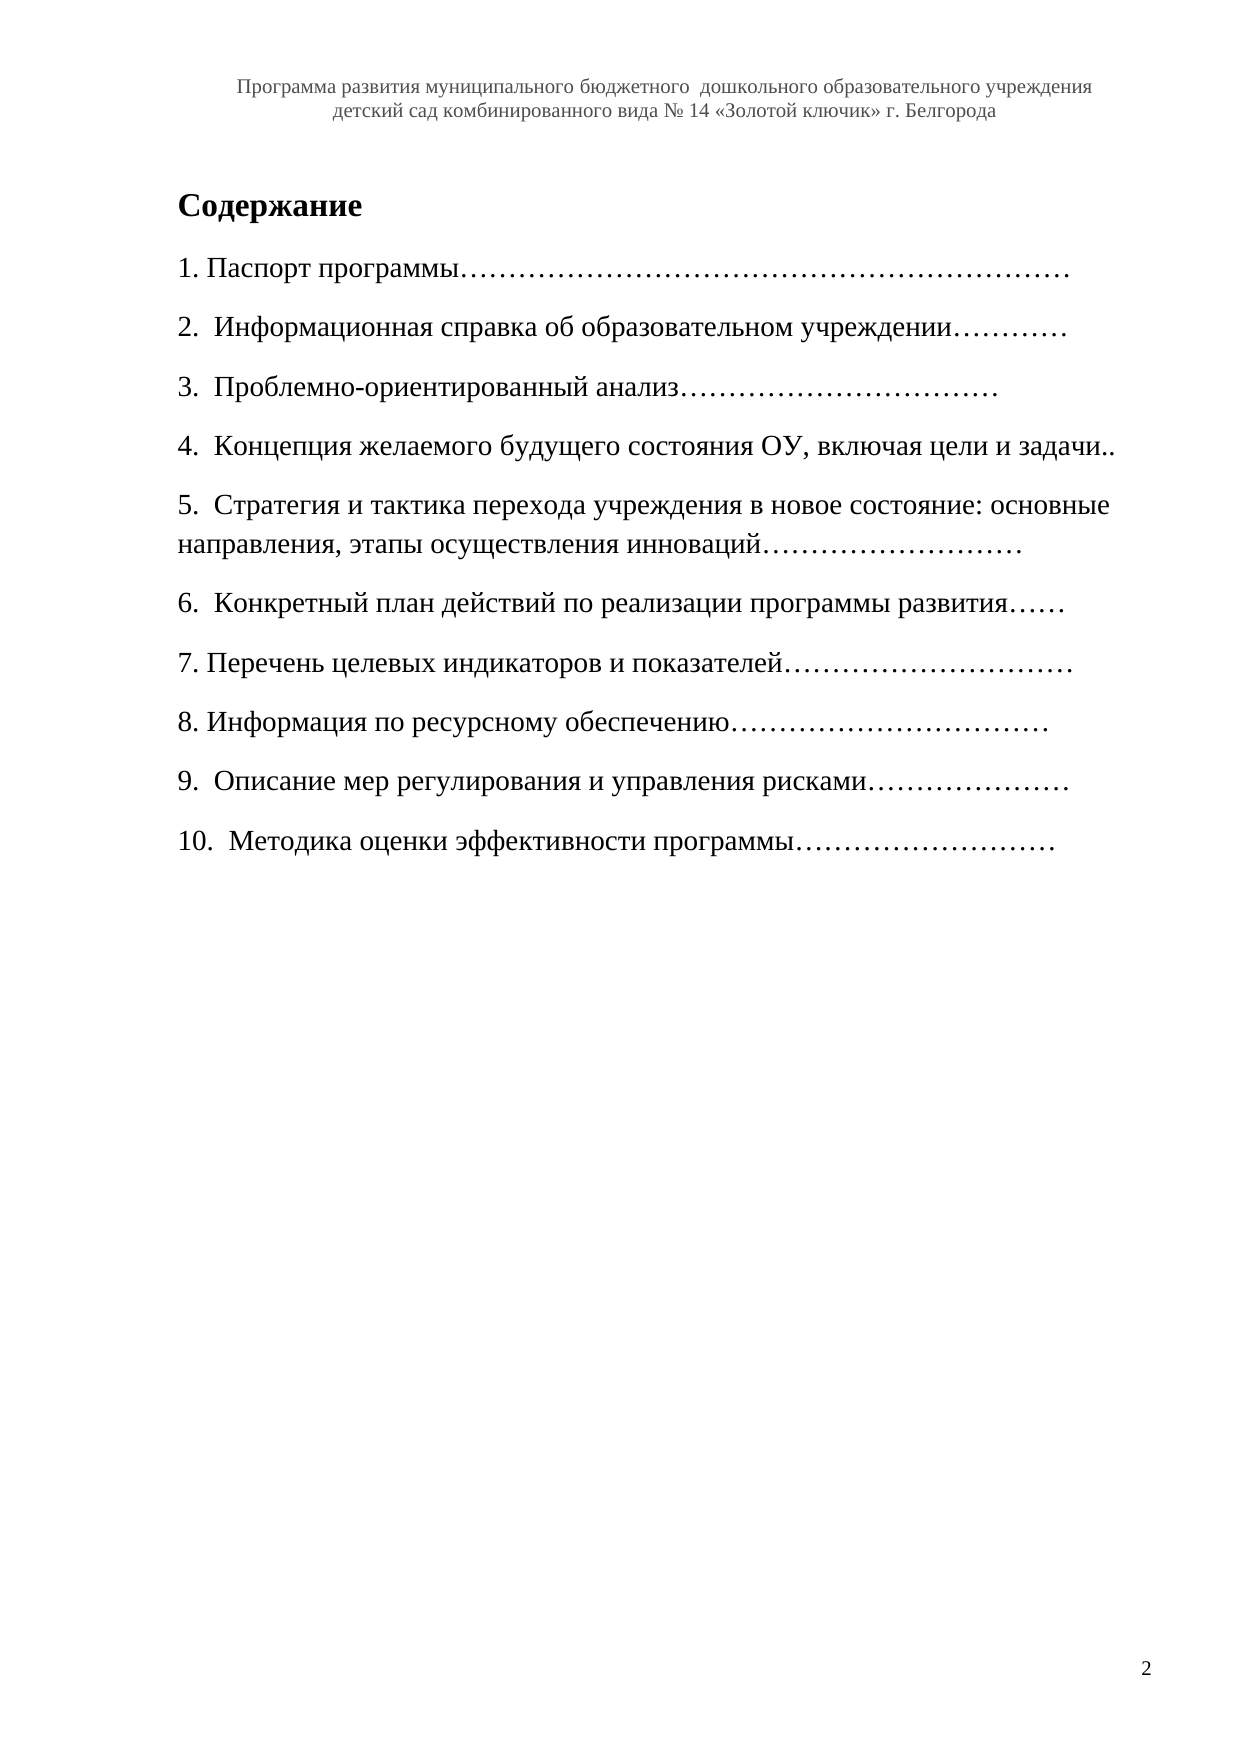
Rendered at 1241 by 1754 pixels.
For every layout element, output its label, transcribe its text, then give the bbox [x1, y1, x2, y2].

text 1. Паспорт программы……………………………………………………… [177, 250, 1152, 283]
text Содержание [177, 185, 1152, 223]
text 10. Методика оценки эффективности программы……………………… [177, 823, 1152, 856]
text 4. Концепция желаемого будущего состояния ОУ, включая цели и задачи.. [177, 428, 1152, 462]
text 6. Конкретный план действий по реализации программы развития…… [177, 585, 1152, 619]
text 7. Перечень целевых индикаторов и показателей………………………… [177, 645, 1152, 678]
text 3. Проблемно-ориентированный анализ…………………………… [177, 369, 1152, 402]
text 2. Информационная справка об образовательном учреждении………… [177, 309, 1152, 343]
text 8. Информация по ресурсному обеспечению…………………………… [177, 704, 1152, 738]
text 9. Описание мер регулирования и управления рисками………………… [177, 763, 1152, 797]
text 5. Стратегия и тактика перехода учреждения в новое состояние: основные направления, этапы осуществления инноваций……………………… [177, 487, 1152, 559]
